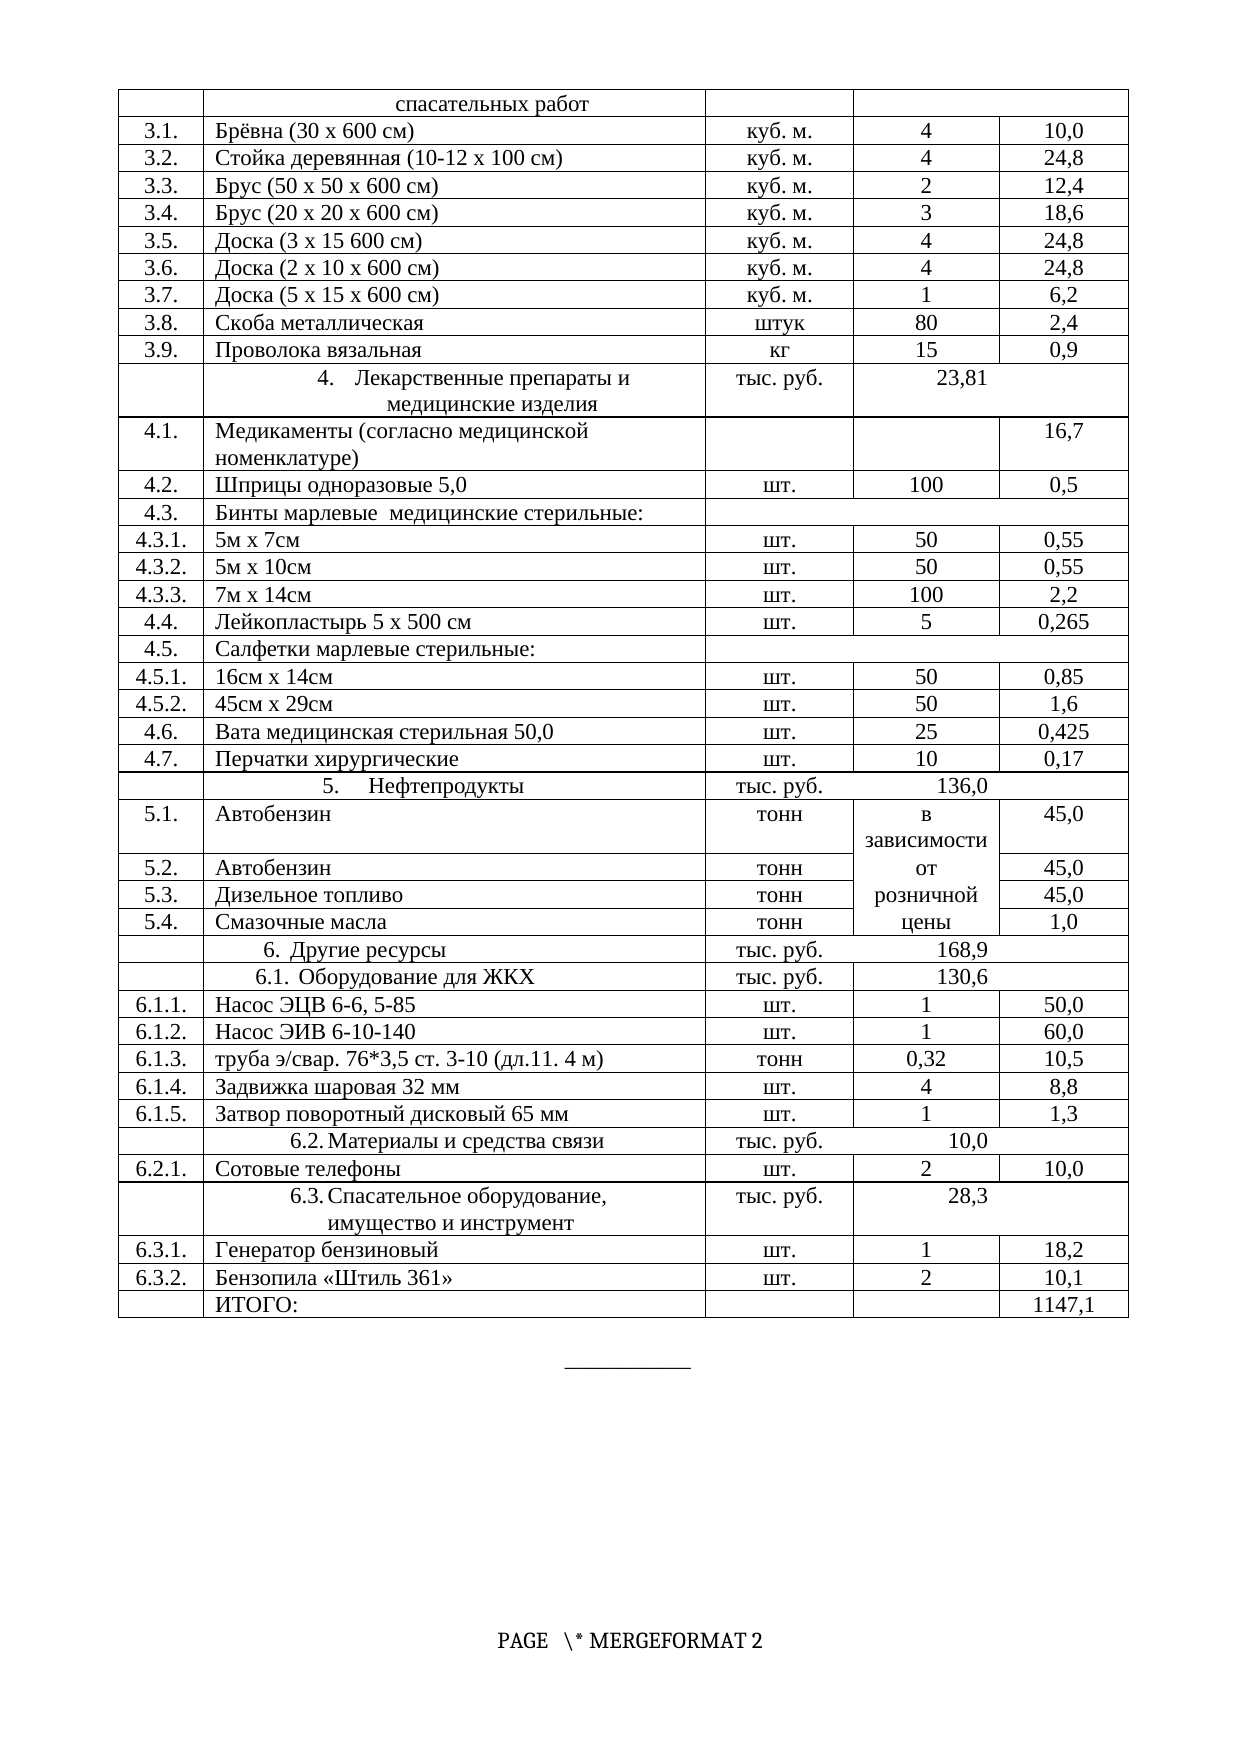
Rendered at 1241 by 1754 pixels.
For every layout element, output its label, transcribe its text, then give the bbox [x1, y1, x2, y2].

table_cell 60,0 [1000, 1018, 1128, 1044]
table_cell 1,6 [1000, 690, 1128, 717]
table_cell шт. [706, 745, 853, 771]
table_cell тонн [706, 800, 853, 853]
table_cell 168,9 [853, 936, 999, 962]
table_cell 6.1.1. [119, 991, 203, 1017]
table_cell тыс. руб. [706, 773, 853, 799]
table_cell 2,2 [1000, 581, 1128, 607]
table_cell 7м х 14см [204, 581, 705, 607]
table_cell 4.5.1. [119, 663, 203, 689]
table_cell куб. м. [706, 254, 853, 280]
table_cell Медикаменты (согласно медицинской номенклатуре) [204, 418, 705, 470]
table_cell [706, 418, 853, 470]
table_cell в зависимости [854, 800, 999, 853]
table_cell [999, 90, 1128, 116]
table_cell [706, 1291, 853, 1317]
table_cell 3.7. [119, 281, 203, 308]
table_cell тонн [706, 854, 853, 880]
table_cell [119, 90, 203, 116]
text ___________ [118, 1345, 1137, 1371]
table_cell 3.5. [119, 227, 203, 253]
table_cell [119, 773, 203, 799]
table_cell 25 [854, 718, 999, 744]
table_cell 23,81 [854, 364, 999, 416]
table_cell куб. м. [706, 145, 853, 171]
table_cell [999, 1183, 1128, 1235]
table_cell тонн [706, 881, 853, 907]
table_cell Брёвна (30 х 600 см) [204, 117, 705, 143]
table_cell 50,0 [1000, 991, 1128, 1017]
table_cell Шприцы одноразовые 5,0 [204, 471, 705, 497]
table_cell 5м х 10см [204, 553, 705, 580]
table_cell Лейкопластырь 5 х 500 см [204, 608, 705, 634]
table_cell куб. м. [706, 199, 853, 226]
table_cell 0,55 [1000, 526, 1128, 552]
table_cell Перчатки хирургические [204, 745, 705, 771]
table_cell Скоба металлическая [204, 309, 705, 335]
table_cell 1,3 [1000, 1100, 1128, 1127]
table_cell шт. [706, 1236, 853, 1262]
table_cell 100 [854, 581, 999, 607]
table_cell тонн [706, 909, 853, 935]
table_cell 124,9 [854, 90, 999, 116]
table_cell Доска (5 х 15 х 600 см) [204, 281, 705, 308]
table_cell тыс. руб. [706, 364, 853, 416]
table_cell шт. [706, 526, 853, 552]
table_cell шт. [706, 1100, 853, 1127]
table_cell 4.3. [119, 499, 203, 525]
table_cell [999, 636, 1128, 662]
table_cell 0,55 [1000, 553, 1128, 580]
table_cell Смазочные масла [204, 909, 705, 935]
table_cell 1,0 [1000, 909, 1128, 935]
table_cell Задвижка шаровая 32 мм [204, 1073, 705, 1099]
table_cell цены [854, 908, 999, 935]
table_cell 10 [854, 745, 999, 771]
table_cell 24,8 [1000, 254, 1128, 280]
table_cell 3.4. [119, 199, 203, 226]
table_cell 6.3.2. [119, 1264, 203, 1290]
table_cell [119, 963, 203, 989]
table_cell 4.5. [119, 636, 203, 662]
table_cell [999, 364, 1128, 416]
table_cell шт. [706, 1018, 853, 1044]
table_cell [999, 773, 1128, 799]
table_cell шт. [706, 581, 853, 607]
table_cell 50 [854, 526, 999, 552]
table_cell шт. [706, 1264, 853, 1290]
table_cell Стойка деревянная (10-12 х 100 см) [204, 145, 705, 171]
table_cell шт. [706, 690, 853, 717]
table_cell [854, 1291, 999, 1317]
table_cell 4 [854, 1073, 999, 1099]
table_cell 130,6 [854, 963, 999, 989]
table_cell Генератор бензиновый [204, 1236, 705, 1262]
table_cell Проволока вязальная [204, 336, 705, 363]
table_cell куб. м. [706, 172, 853, 198]
table_cell 0,17 [1000, 745, 1128, 771]
table_cell 3.9. [119, 336, 203, 363]
table_cell розничной [854, 880, 999, 907]
table_cell штук [706, 309, 853, 335]
table_cell шт. [706, 991, 853, 1017]
table_cell 16,7 [1000, 418, 1128, 470]
table_cell [119, 936, 203, 962]
table_cell 24,8 [1000, 227, 1128, 253]
table_cell 18,6 [1000, 199, 1128, 226]
table_cell 45см х 29см [204, 690, 705, 717]
table_cell Бензопила «Штиль 361» [204, 1264, 705, 1290]
table_cell 6.3.1. [119, 1236, 203, 1262]
table_cell [119, 1128, 203, 1154]
table_cell 4 [854, 254, 999, 280]
table_cell Материалы и средства связи [204, 1128, 705, 1154]
table_cell Насос ЭИВ 6-10-140 [204, 1018, 705, 1044]
table_cell Бинты марлевые медицинские стерильные: [204, 499, 705, 525]
table_cell 1 [854, 991, 999, 1017]
table_cell Доска (3 х 15 600 см) [204, 227, 705, 253]
table_cell 10,0 [1000, 117, 1128, 143]
table_cell [999, 1128, 1128, 1154]
table_cell [119, 1291, 203, 1317]
table_cell Брус (50 х 50 х 600 см) [204, 172, 705, 198]
table_cell 5м х 7см [204, 526, 705, 552]
table_cell 50 [854, 553, 999, 580]
table_cell 2 [854, 1264, 999, 1290]
table_cell 1 [854, 281, 999, 308]
table_cell 2 [854, 172, 999, 198]
table_cell 3.1. [119, 117, 203, 143]
table_cell Брус (20 х 20 х 600 см) [204, 199, 705, 226]
table_cell 45,0 [1000, 854, 1128, 880]
table_cell 8,8 [1000, 1073, 1128, 1099]
table_cell Оборудование для ЖКХ [204, 963, 705, 989]
table_cell Другие ресурсы [204, 936, 705, 962]
table_cell тыс. руб. [706, 90, 853, 116]
table_cell 50 [854, 690, 999, 717]
table_cell 10,5 [1000, 1045, 1128, 1072]
table_cell 6.1.2. [119, 1018, 203, 1044]
table_cell [119, 364, 203, 416]
table_cell [706, 636, 853, 662]
table_cell 4.3.3. [119, 581, 203, 607]
table_cell труба э/свар. 76*3,5 ст. 3-10 (дл.11. 4 м) [204, 1045, 705, 1072]
table_cell 4.4. [119, 608, 203, 634]
table_cell 10,1 [1000, 1264, 1128, 1290]
table_cell шт. [706, 1155, 853, 1181]
table_cell 15 [854, 336, 999, 363]
table_cell 1147,1 [1000, 1291, 1128, 1317]
table_cell 10,0 [1000, 1155, 1128, 1181]
table_cell шт. [706, 718, 853, 744]
table_cell Затвор поворотный дисковый 65 мм [204, 1100, 705, 1127]
table_cell 5.4. [119, 909, 203, 935]
table_cell 4.1. [119, 418, 203, 470]
table_cell Автобензин [204, 854, 705, 880]
table_cell 0,32 [854, 1045, 999, 1072]
table_cell 10,0 [853, 1128, 999, 1154]
table_cell 3.2. [119, 145, 203, 171]
table_cell от [854, 853, 999, 880]
table_cell 6,2 [1000, 281, 1128, 308]
table_cell шт. [706, 471, 853, 497]
table_cell 4.3.1. [119, 526, 203, 552]
table_cell 45,0 [1000, 800, 1128, 853]
table_cell 4 [854, 227, 999, 253]
table_cell Вата медицинская стерильная 50,0 [204, 718, 705, 744]
table_cell тыс. руб. [706, 936, 853, 962]
table_cell 5 [854, 608, 999, 634]
table_cell 2 [854, 1155, 999, 1181]
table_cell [204, 90, 705, 116]
table_cell 0,85 [1000, 663, 1128, 689]
table_cell 4 [854, 117, 999, 143]
table_cell кг [706, 336, 853, 363]
table_cell 5.3. [119, 881, 203, 907]
table_cell 5.1. [119, 800, 203, 853]
table_cell 12,4 [1000, 172, 1128, 198]
table_cell 0,265 [1000, 608, 1128, 634]
table_cell 4.3.2. [119, 553, 203, 580]
table_cell 2,4 [1000, 309, 1128, 335]
table_cell шт. [706, 608, 853, 634]
table_cell Салфетки марлевые стерильные: [204, 636, 705, 662]
table_cell 4.7. [119, 745, 203, 771]
table_cell 0,9 [1000, 336, 1128, 363]
table_cell 18,2 [1000, 1236, 1128, 1262]
table_cell 3.3. [119, 172, 203, 198]
table_cell шт. [706, 663, 853, 689]
table_cell куб. м. [706, 281, 853, 308]
table_cell 5.2. [119, 854, 203, 880]
table_cell 3.8. [119, 309, 203, 335]
table_cell [853, 499, 999, 525]
table_cell 1 [854, 1100, 999, 1127]
table_cell 3.6. [119, 254, 203, 280]
table_cell 16см х 14см [204, 663, 705, 689]
table_cell тыс. руб. [706, 1183, 853, 1235]
table_cell Доска (2 х 10 х 600 см) [204, 254, 705, 280]
table_cell тыс. руб. [706, 963, 853, 989]
table_cell шт. [706, 553, 853, 580]
table_cell Спасательное оборудование, имущество и инструмент [204, 1183, 705, 1235]
table_cell 0,425 [1000, 718, 1128, 744]
table_cell 24,8 [1000, 145, 1128, 171]
table_cell 4.6. [119, 718, 203, 744]
table_cell Дизельное топливо [204, 881, 705, 907]
table_cell куб. м. [706, 117, 853, 143]
table_cell 0,5 [1000, 471, 1128, 497]
table_cell [999, 963, 1128, 989]
table_cell 4.5.2. [119, 690, 203, 717]
table_cell 100 [854, 471, 999, 497]
table_cell [854, 418, 999, 470]
table_cell 6.2.1. [119, 1155, 203, 1181]
table_cell [119, 1183, 203, 1235]
table_cell 80 [854, 309, 999, 335]
table_cell Автобензин [204, 800, 705, 853]
table_cell 28,3 [854, 1183, 999, 1235]
table_cell 136,0 [853, 773, 999, 799]
table_cell 1 [854, 1018, 999, 1044]
table_cell [706, 499, 853, 525]
table_cell 45,0 [1000, 881, 1128, 907]
table_cell [999, 499, 1128, 525]
table_cell 4.2. [119, 471, 203, 497]
table_cell Лекарственные препараты и медицинские изделия [204, 364, 705, 416]
table_cell куб. м. [706, 227, 853, 253]
table_cell 50 [854, 663, 999, 689]
table_cell 4 [854, 145, 999, 171]
table_cell Насос ЭЦВ 6-6, 5-85 [204, 991, 705, 1017]
table_cell ИТОГО: [204, 1291, 705, 1317]
table_cell 6.1.5. [119, 1100, 203, 1127]
table_cell Сотовые телефоны [204, 1155, 705, 1181]
table_cell [999, 936, 1128, 962]
table_cell 6.1.3. [119, 1045, 203, 1072]
table_cell 3 [854, 199, 999, 226]
table_cell 6.1.4. [119, 1073, 203, 1099]
table_cell Нефтепродукты [204, 773, 705, 799]
table_cell тыс. руб. [706, 1128, 853, 1154]
table_cell [853, 636, 999, 662]
table_cell тонн [706, 1045, 853, 1072]
table_cell шт. [706, 1073, 853, 1099]
table_cell 1 [854, 1236, 999, 1262]
